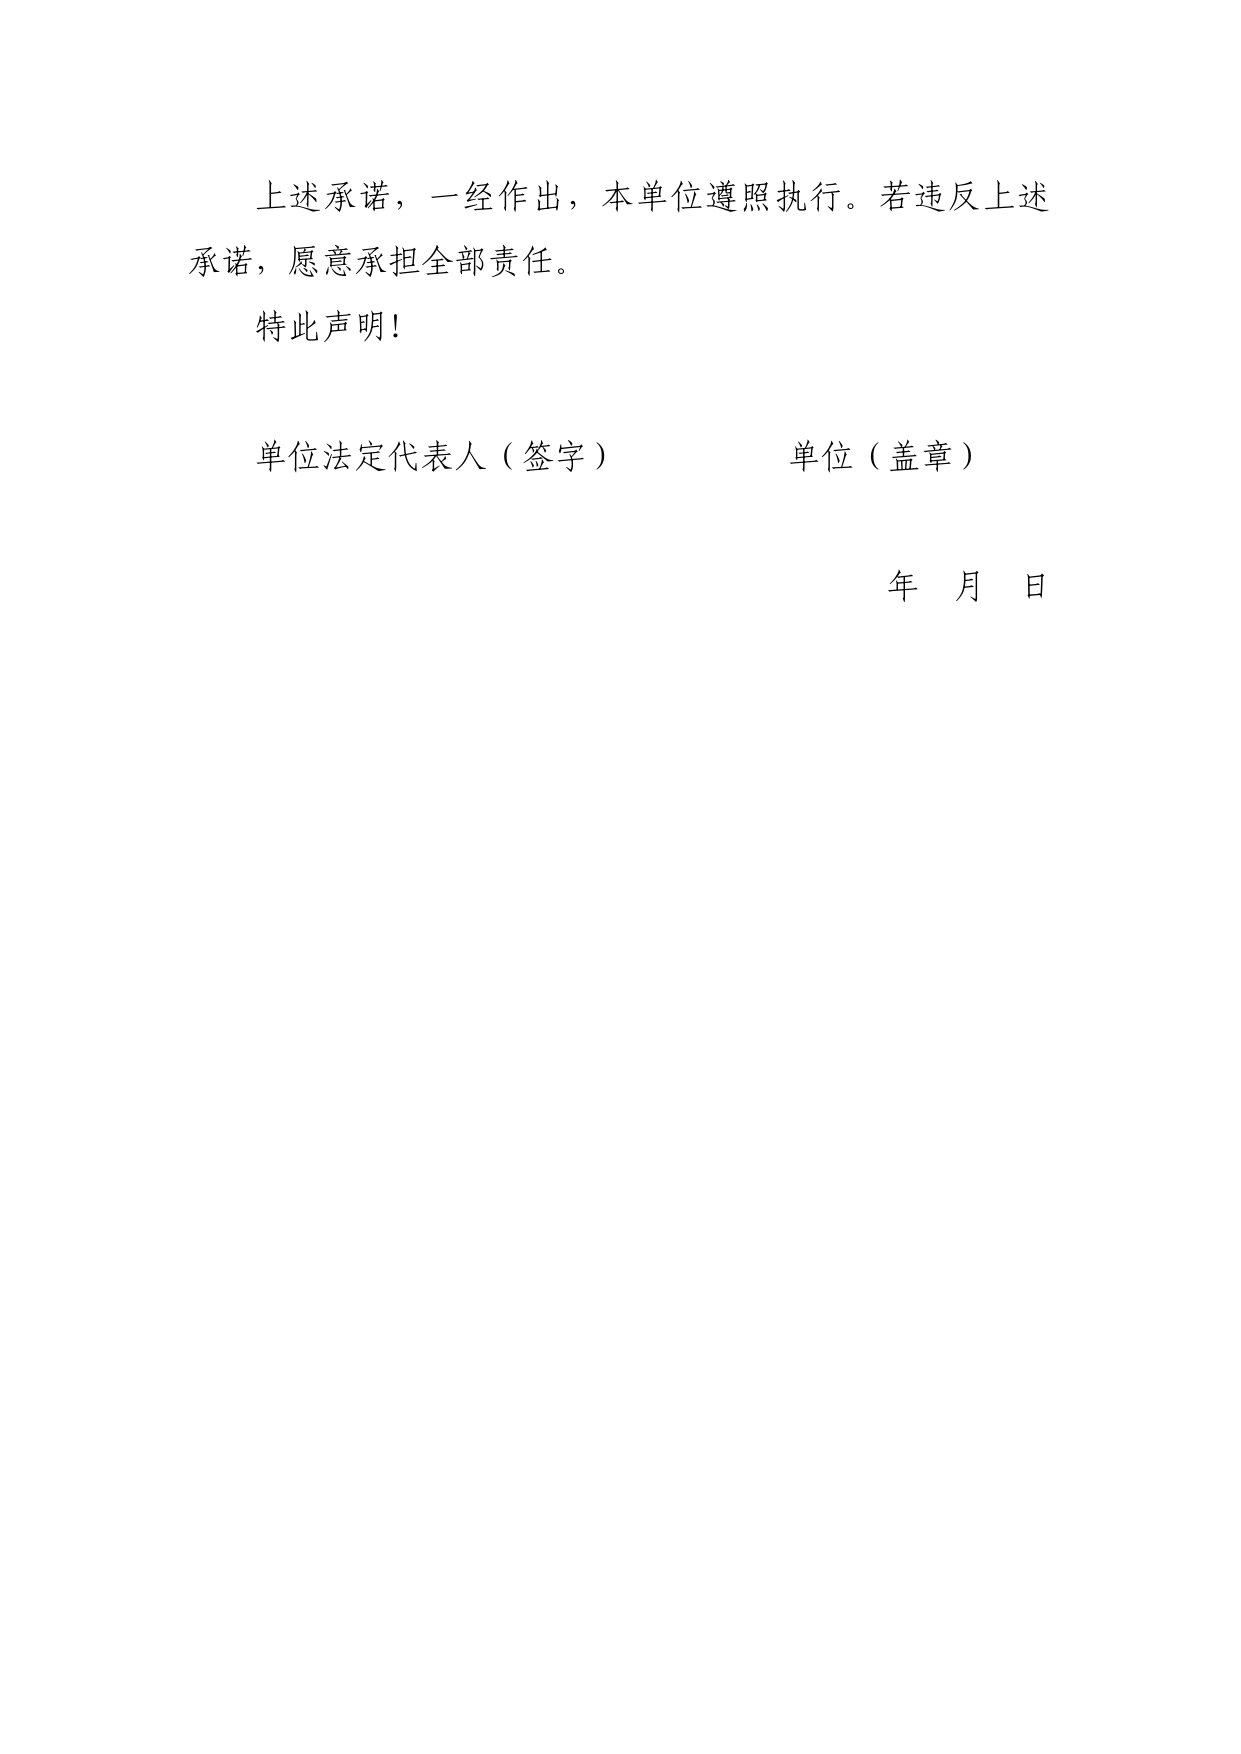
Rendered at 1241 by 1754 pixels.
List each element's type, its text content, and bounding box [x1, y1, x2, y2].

text 特此声明！ [187, 292, 1053, 357]
text 单位法定代表人（签字） 单位（盖章） [187, 422, 1053, 487]
text 上述承诺，一经作出，本单位遵照执行。若违反上述承诺，愿意承担全部责任。 [187, 162, 1053, 292]
text 年 月 日 [187, 552, 1053, 617]
